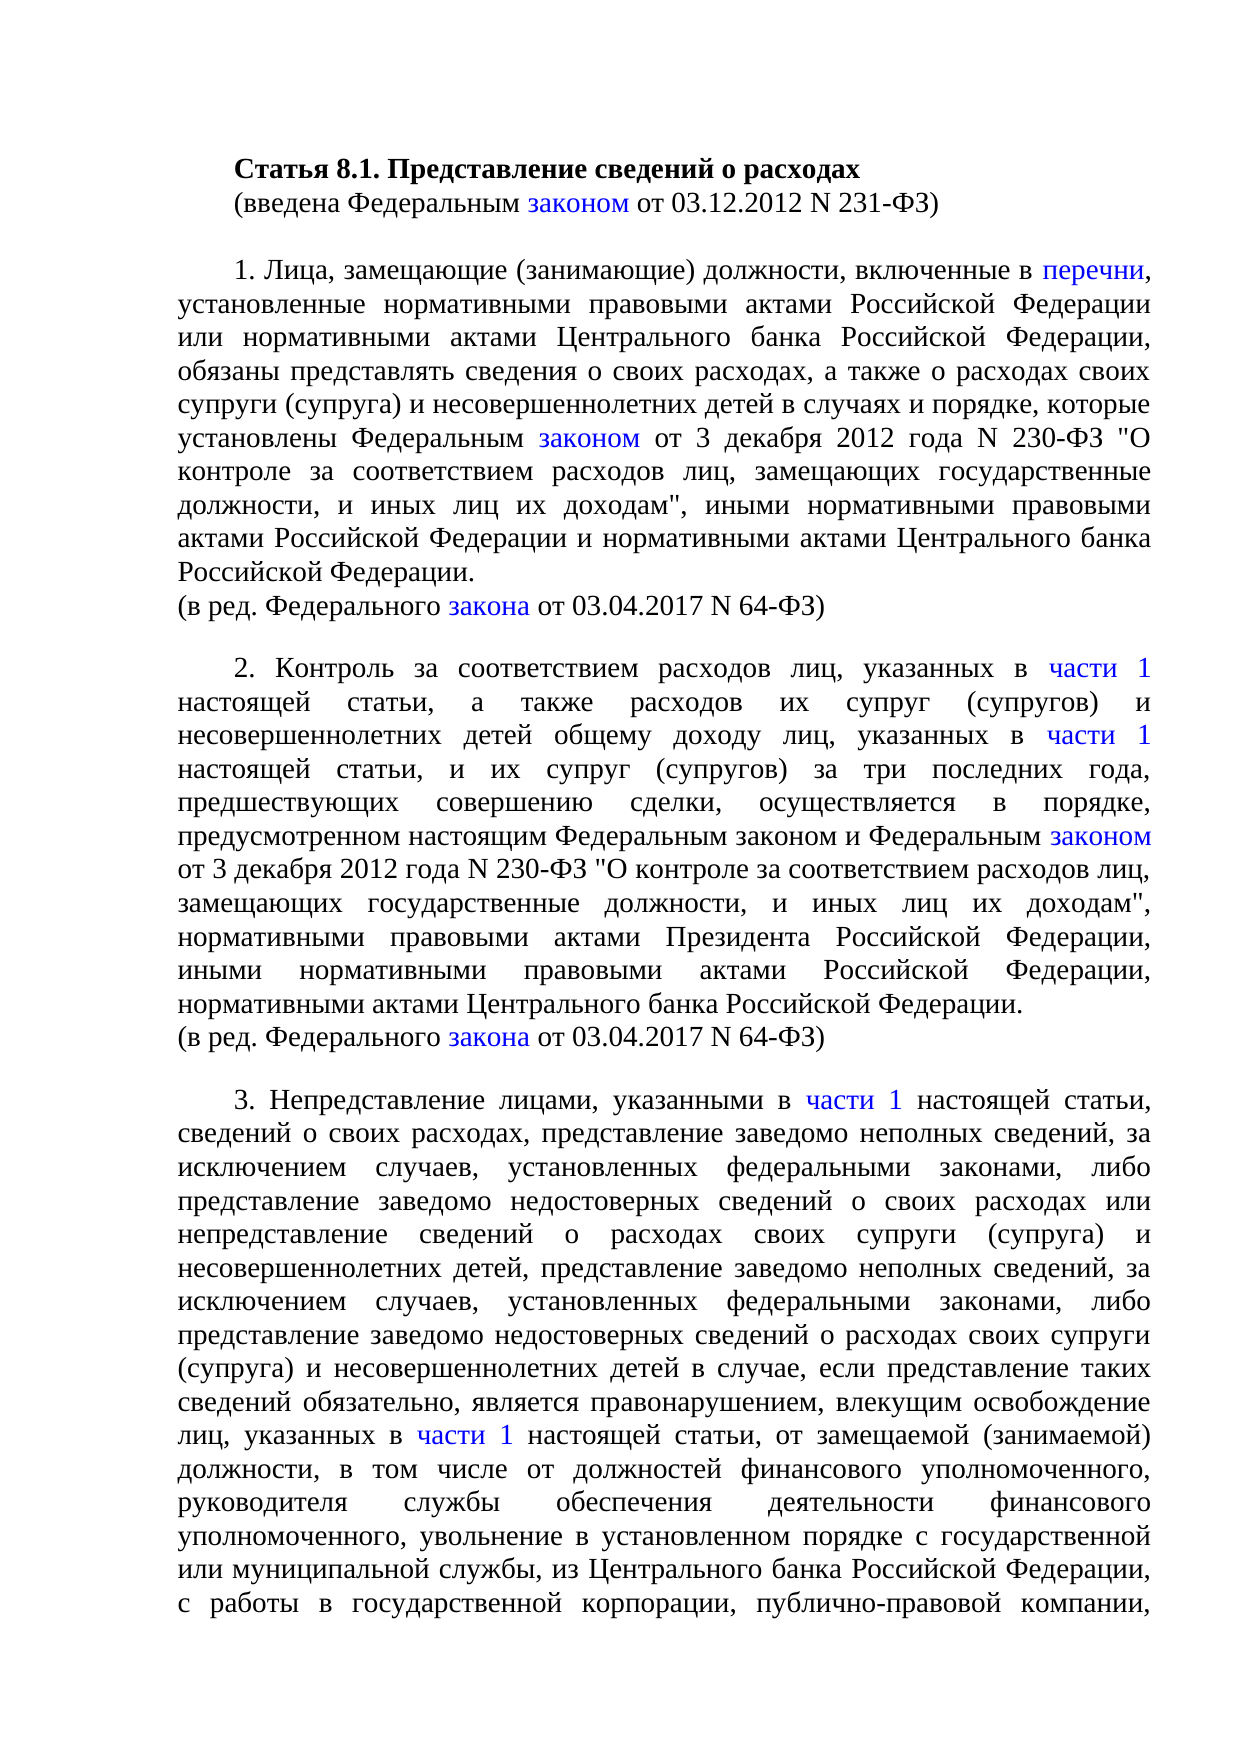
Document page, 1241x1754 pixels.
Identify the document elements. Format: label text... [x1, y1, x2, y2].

text 2. Контроль за соответствием расходов лиц, указанных в части 1 настоящей статьи, а также расходов их супруг (супругов) и несовершеннолетних детей общему доходу лиц, указанных в части 1 настоящей статьи, и их супруг (супругов) за три последних года, предшествующих совершению сделки, осуществляется в порядке, предусмотренном настоящим Федеральным законом и Федеральным законом от 3 декабря 2012 года N 230-ФЗ "О контроле за соответствием расходов лиц, замещающих государственные должности, и иных лиц их доходам", нормативными правовыми актами Президента Российской Федерации, иными нормативными правовыми актами Российской Федерации, нормативными актами Центрального банка Российской Федерации. [177, 650, 1152, 1019]
text (введена Федеральным законом от 03.12.2012 N 231-ФЗ) [177, 185, 1152, 219]
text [177, 1082, 1152, 1619]
text (в ред. Федерального закона от 03.04.2017 N 64-ФЗ) [177, 1019, 1152, 1053]
text 1. Лица, замещающие (занимающие) должности, включенные в перечни, установленные нормативными правовыми актами Российской Федерации или нормативными актами Центрального банка Российской Федерации, обязаны представлять сведения о своих расходах, а также о расходах своих супруги (супруга) и несовершеннолетних детей в случаях и порядке, которые установлены Федеральным законом от 3 декабря 2012 года N 230-ФЗ "О контроле за соответствием расходов лиц, замещающих государственные должности, и иных лиц их доходам", иными нормативными правовыми актами Российской Федерации и нормативными актами Центрального банка Российской Федерации. [177, 252, 1152, 588]
text (в ред. Федерального закона от 03.04.2017 N 64-ФЗ) [177, 588, 1152, 621]
title Статья 8.1. Представление сведений о расходах [177, 152, 1152, 185]
